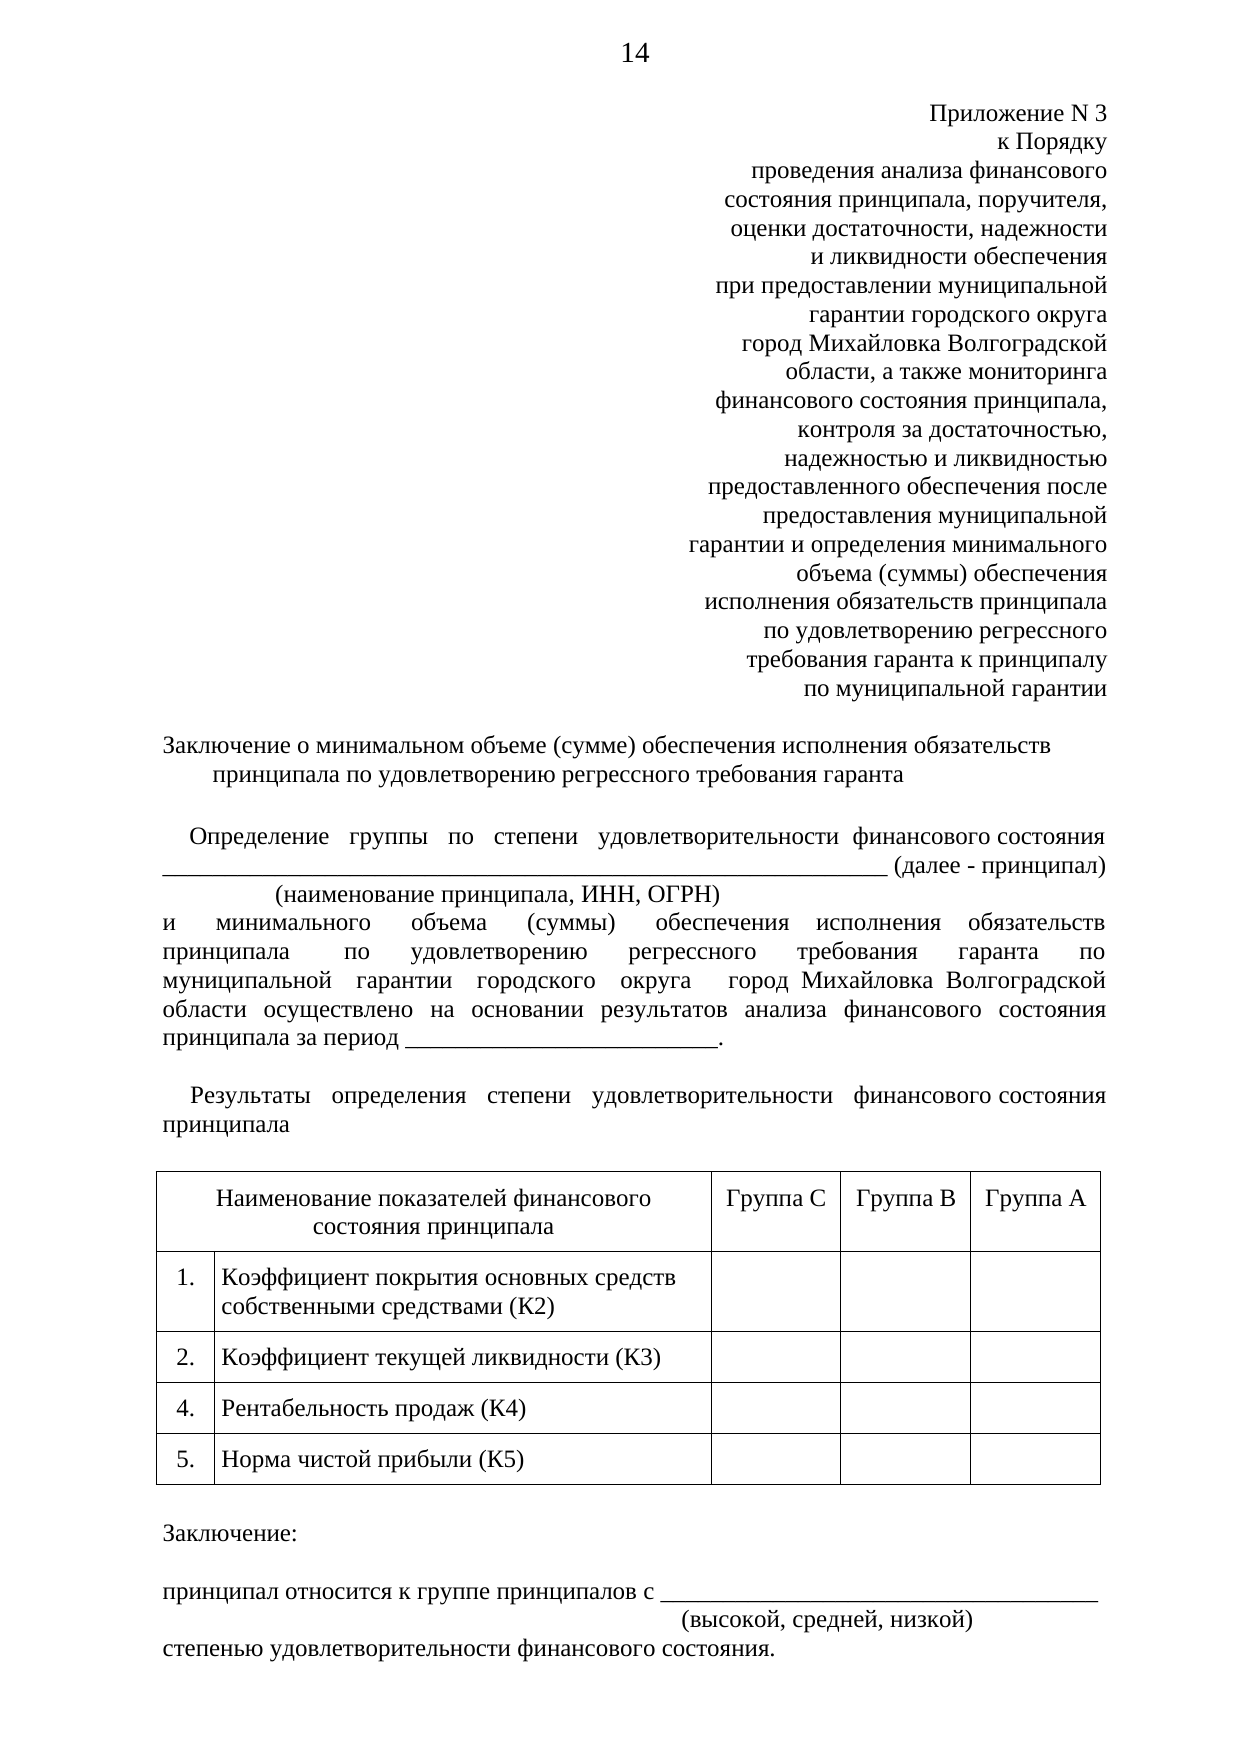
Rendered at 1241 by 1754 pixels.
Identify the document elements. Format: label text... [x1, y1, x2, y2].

table_header Наименование показателей финансового состояния принципала [157, 1172, 711, 1251]
text по удовлетворению регрессного [162, 615, 1107, 644]
text финансового состояния принципала, [162, 385, 1107, 414]
text Определение группы по степени удовлетворительности финансового состояния __________________________________________________________ (далее - принципал) [162, 821, 1107, 879]
text предоставленного обеспечения после [162, 471, 1107, 500]
text принципала по удовлетворению регрессного требования гаранта [162, 759, 1107, 788]
text гарантии и определения минимального [162, 529, 1107, 558]
text состояния принципала, поручителя, [162, 184, 1107, 213]
text требования гаранта к принципалу [162, 644, 1107, 673]
text и минимального объема (суммы) обеспечения исполнения обязательств принципала по удовлетворению регрессного требования гаранта по муниципальной гарантии городского округа город Михайловка Волгоградской области осуществлено на основании результатов анализа финансового состояния принципала за период _________________________. [162, 907, 1107, 1051]
table_cell Коэффициент текущей ликвидности (К3) [215, 1332, 711, 1382]
text предоставления муниципальной [162, 500, 1107, 529]
text контроля за достаточностью, [162, 414, 1107, 443]
table_header Группа A [971, 1172, 1100, 1251]
table_cell Рентабельность продаж (К4) [215, 1383, 711, 1433]
table_cell 5. [157, 1434, 214, 1484]
text и ликвидности обеспечения [162, 241, 1107, 270]
table_cell [712, 1434, 840, 1484]
table_cell [841, 1252, 970, 1331]
text Заключение: [162, 1518, 1107, 1547]
text город Михайловка Волгоградской [162, 328, 1107, 356]
table_cell [712, 1383, 840, 1433]
text оценки достаточности, надежности [162, 213, 1107, 241]
text (наименование принципала, ИНН, ОГРН) [162, 879, 1107, 907]
text Приложение N 3 [162, 98, 1107, 126]
table_header Группа B [841, 1172, 970, 1251]
text принципал относится к группе принципалов с ___________________________________ [162, 1576, 1107, 1604]
table_cell 4. [157, 1383, 214, 1433]
table_cell [841, 1383, 970, 1433]
text объема (суммы) обеспечения [162, 558, 1107, 586]
text степенью удовлетворительности финансового состояния. [162, 1633, 1107, 1662]
table_cell [971, 1252, 1100, 1331]
table_cell [712, 1332, 840, 1382]
table_cell [971, 1383, 1100, 1433]
table_cell 1. [157, 1252, 214, 1331]
table_cell Коэффициент покрытия основных средств собственными средствами (К2) [215, 1252, 711, 1331]
table_cell [841, 1332, 970, 1382]
table_cell [971, 1434, 1100, 1484]
text надежностью и ликвидностью [162, 443, 1107, 471]
table_cell 2. [157, 1332, 214, 1382]
text области, а также мониторинга [162, 356, 1107, 385]
table_cell [712, 1252, 840, 1331]
text гарантии городского округа [162, 299, 1107, 328]
table_cell [971, 1332, 1100, 1382]
table_cell [841, 1434, 970, 1484]
text к Порядку [162, 126, 1107, 155]
text Результаты определения степени удовлетворительности финансового состояния принципала [162, 1080, 1107, 1137]
text при предоставлении муниципальной [162, 270, 1107, 299]
table_header Группа C [712, 1172, 840, 1251]
text по муниципальной гарантии [162, 673, 1107, 701]
table_cell Норма чистой прибыли (К5) [215, 1434, 711, 1484]
text проведения анализа финансового [162, 155, 1107, 184]
text (высокой, средней, низкой) [162, 1604, 1107, 1633]
text Заключение о минимальном объеме (сумме) обеспечения исполнения обязательств [162, 730, 1107, 759]
text исполнения обязательств принципала [162, 586, 1107, 615]
